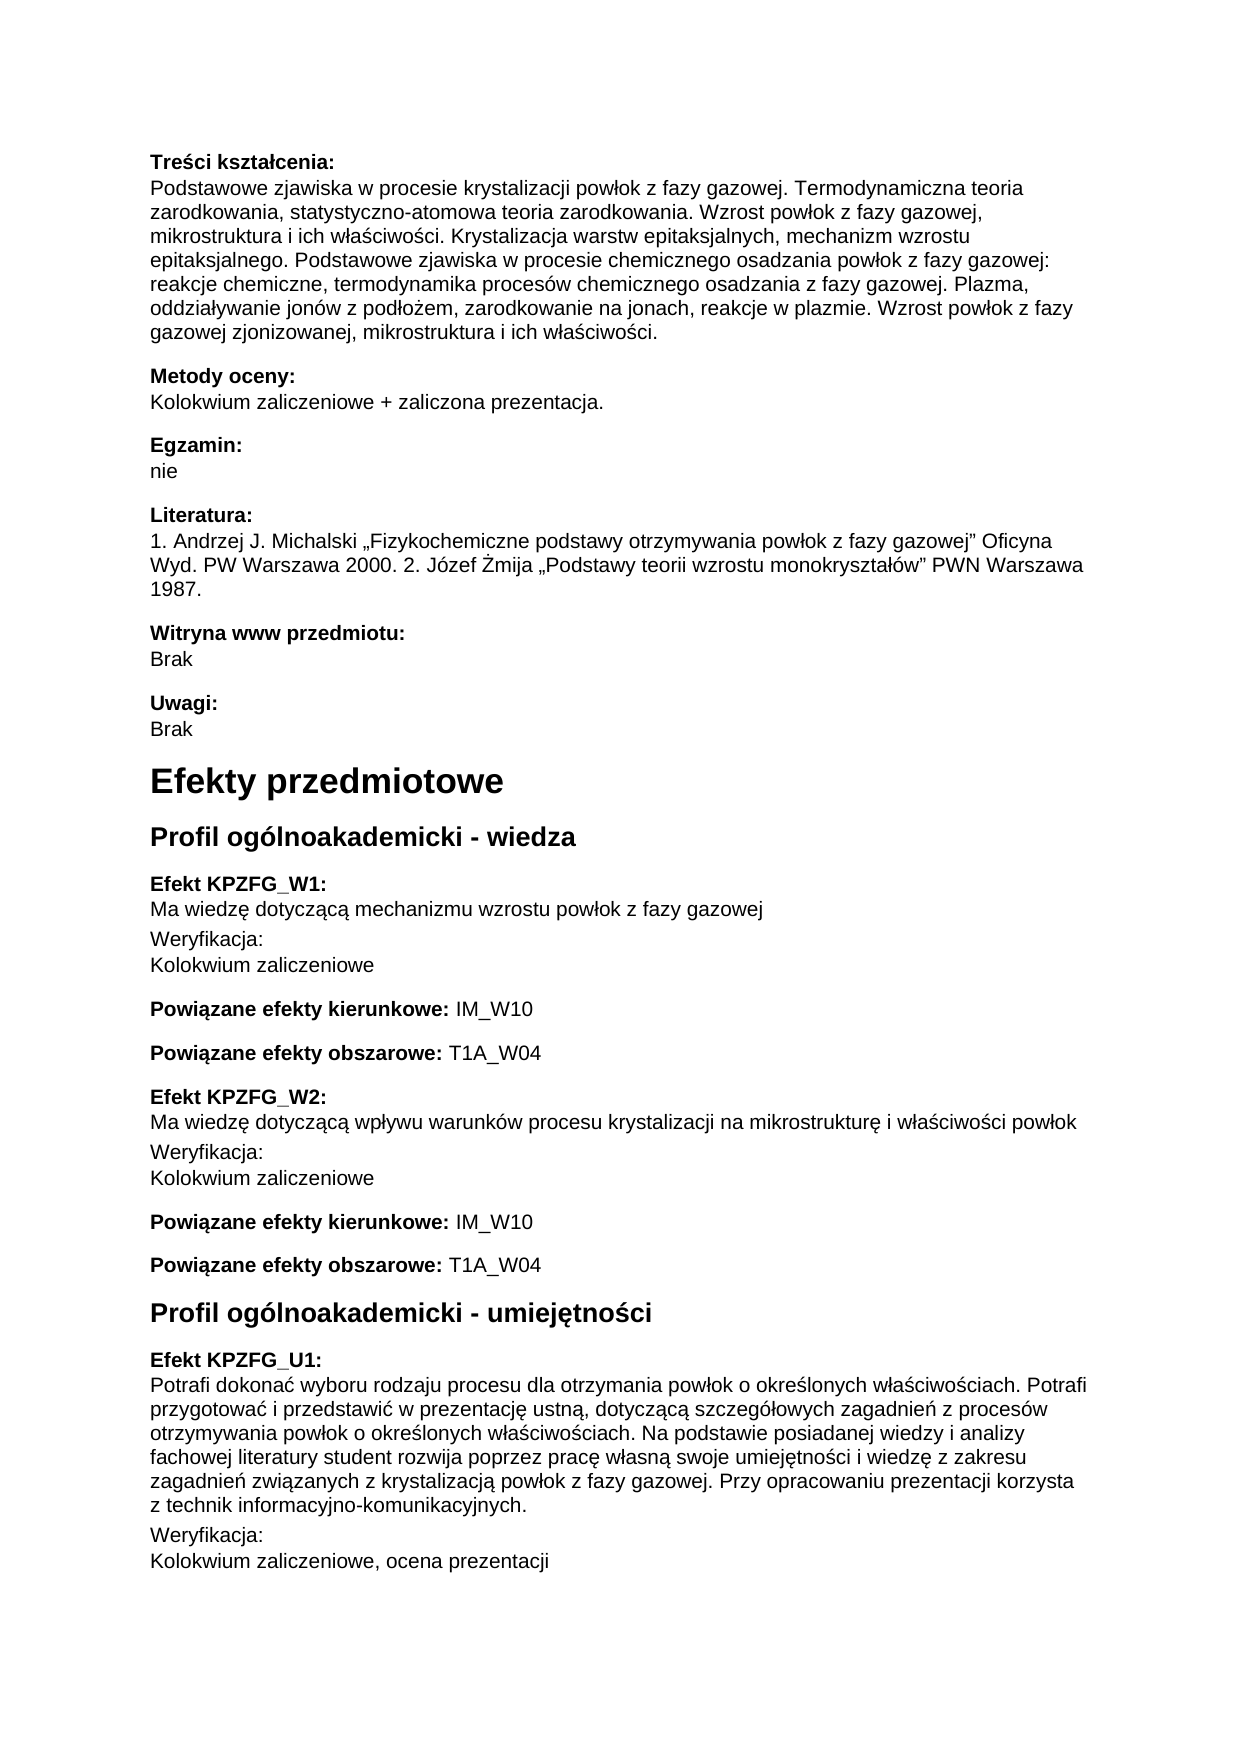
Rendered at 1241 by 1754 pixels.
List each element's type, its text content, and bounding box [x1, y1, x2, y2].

subtitle Profil ogólnoakademicki - wiedza [150, 821, 1090, 852]
subtitle Efekty przedmiotowe [150, 760, 1090, 801]
text Potrafi dokonać wyboru rodzaju procesu dla otrzymania powłok o określonych właściwościach. Potrafi przygotować i przedstawić w prezentację ustną, dotyczącą szczegółowych zagadnień z procesów otrzymywania powłok o określonych właściwościach. Na podstawie posiadanej wiedzy i analizy fachowej literatury student rozwija poprzez pracę własną swoje umiejętności i wiedzę z zakresu zagadnień związanych z krystalizacją powłok z fazy gazowej. Przy opracowaniu prezentacji korzysta z technik informacyjno-komunikacyjnych. [150, 1373, 1090, 1517]
text Powiązane efekty obszarowe: T1A_W04 [150, 1041, 1090, 1065]
text Powiązane efekty kierunkowe: IM_W10 [150, 997, 1090, 1021]
text Efekt KPZFG_W2: [150, 1084, 1090, 1108]
text Kolokwium zaliczeniowe + zaliczona prezentacja. [150, 389, 1090, 413]
text Kolokwium zaliczeniowe [150, 1166, 1090, 1190]
subtitle Profil ogólnoakademicki - umiejętności [150, 1297, 1090, 1328]
text Podstawowe zjawiska w procesie krystalizacji powłok z fazy gazowej. Termodynamiczna teoria zarodkowania, statystyczno-atomowa teoria zarodkowania. Wzrost powłok z fazy gazowej, mikrostruktura i ich właściwości. Krystalizacja warstw epitaksjalnych, mechanizm wzrostu epitaksjalnego. Podstawowe zjawiska w procesie chemicznego osadzania powłok z fazy gazowej: reakcje chemiczne, termodynamika procesów chemicznego osadzania z fazy gazowej. Plazma, oddziaływanie jonów z podłożem, zarodkowanie na jonach, reakcje w plazmie. Wzrost powłok z fazy gazowej zjonizowanej, mikrostruktura i ich właściwości. [150, 176, 1090, 344]
text Witryna www przedmiotu: [150, 621, 1090, 645]
text Powiązane efekty kierunkowe: IM_W10 [150, 1209, 1090, 1233]
text Weryfikacja: [150, 1523, 1090, 1547]
text 1. Andrzej J. Michalski „Fizykochemiczne podstawy otrzymywania powłok z fazy gazowej” Oficyna Wyd. PW Warszawa 2000. 2. Józef Żmija „Podstawy teorii wzrostu monokryształów” PWN Warszawa 1987. [150, 529, 1090, 601]
text Powiązane efekty obszarowe: T1A_W04 [150, 1253, 1090, 1277]
text Kolokwium zaliczeniowe [150, 953, 1090, 977]
text Brak [150, 717, 1090, 741]
text Metody oceny: [150, 363, 1090, 387]
text Efekt KPZFG_U1: [150, 1348, 1090, 1372]
text Treści kształcenia: [150, 150, 1090, 174]
text Egzamin: [150, 433, 1090, 457]
text Efekt KPZFG_W1: [150, 872, 1090, 896]
text Weryfikacja: [150, 927, 1090, 951]
text Weryfikacja: [150, 1140, 1090, 1164]
text Literatura: [150, 503, 1090, 527]
text Ma wiedzę dotyczącą mechanizmu wzrostu powłok z fazy gazowej [150, 897, 1090, 921]
text Kolokwium zaliczeniowe, ocena prezentacji [150, 1549, 1090, 1573]
text Brak [150, 647, 1090, 671]
text nie [150, 459, 1090, 483]
text Uwagi: [150, 691, 1090, 714]
text Ma wiedzę dotyczącą wpływu warunków procesu krystalizacji na mikrostrukturę i właściwości powłok [150, 1109, 1090, 1133]
